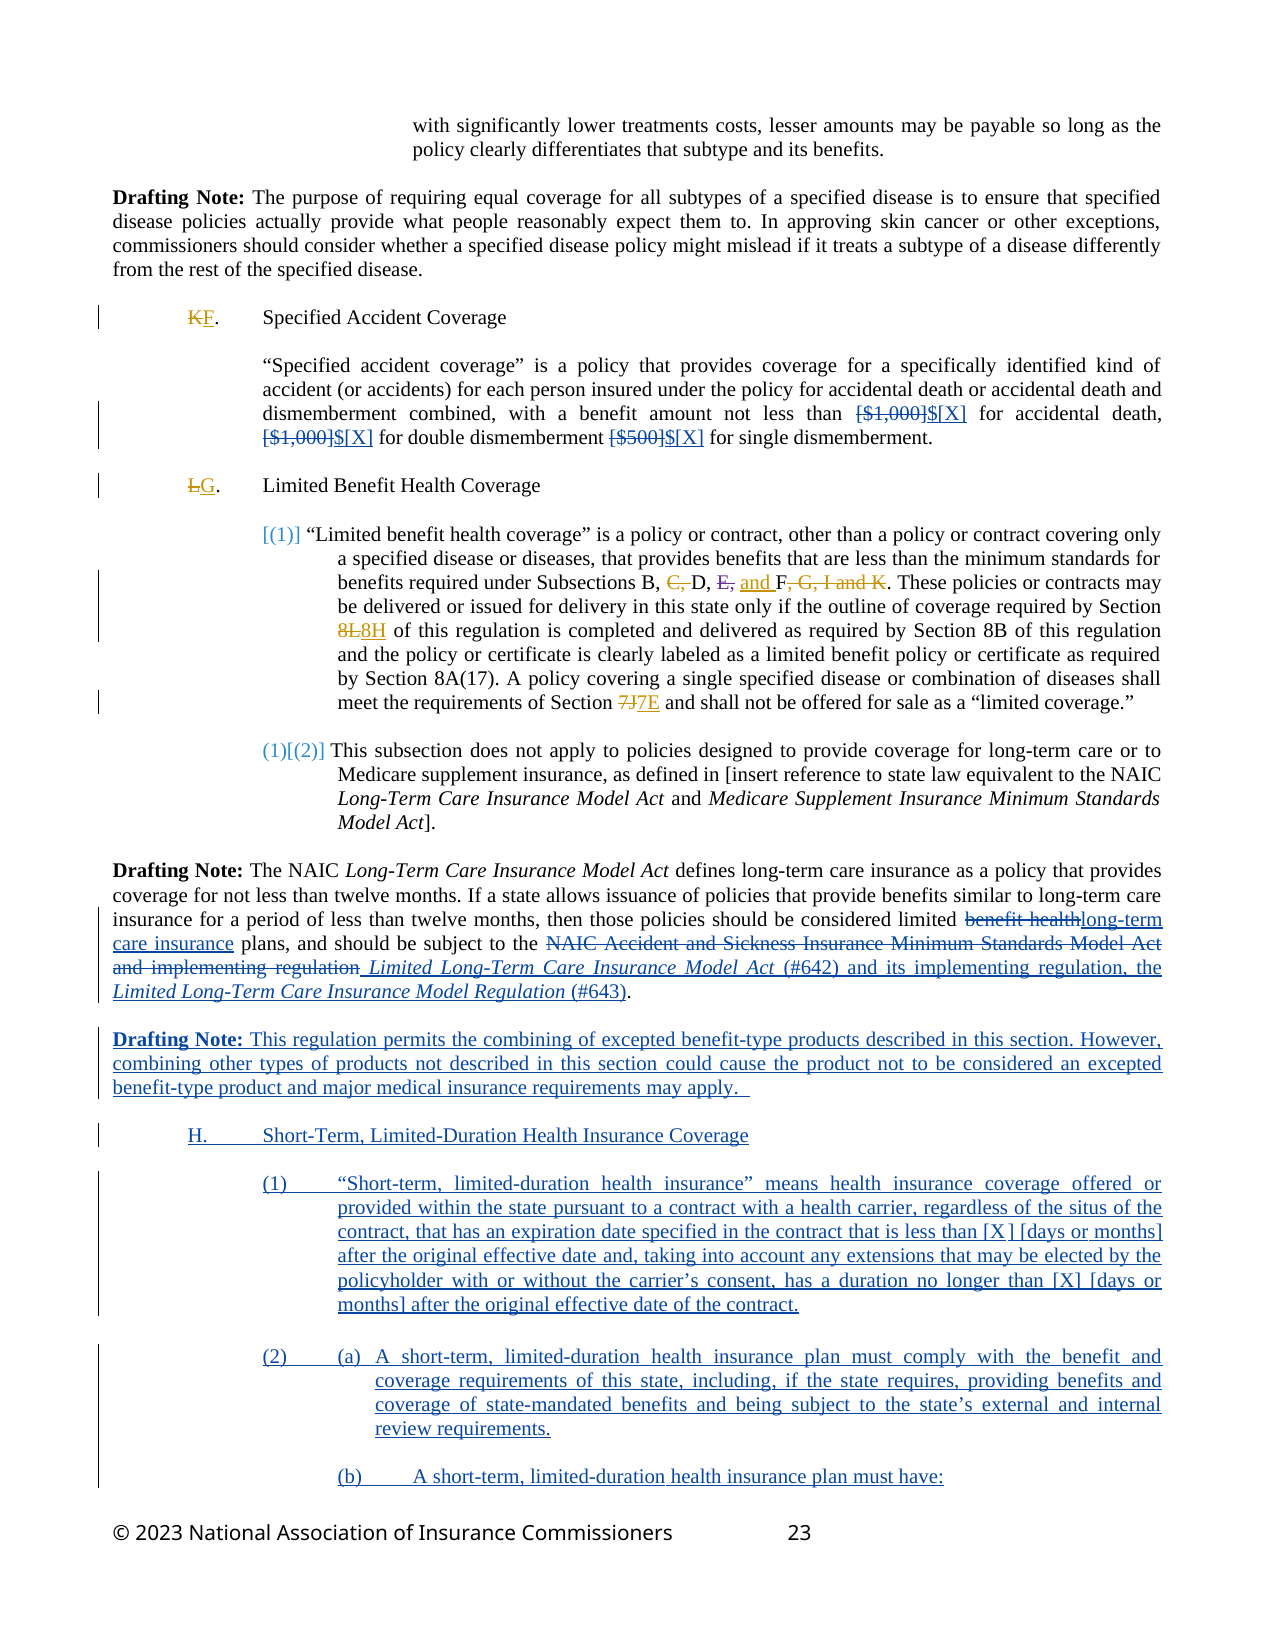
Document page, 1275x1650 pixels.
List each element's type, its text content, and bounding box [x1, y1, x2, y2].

list “Limited benefit health coverage” is a policy or contract, other than a policy or contract covering only a specified disease or diseases, that provides benefits that are less than the minimum standards for benefits required under Subsections B, D, F. These policies or contracts may be delivered or issued for delivery in this state only if the outline of coverage required by Section of this regulation is completed and delivered as required by Section 8B of this regulation and the policy or certificate is clearly labeled as a limited benefit policy or certificate as required by Section 8A(17). A policy covering a single specified disease or combination of diseases shall meet the requirements of Section and shall not be offered for sale as a “limited coverage.” [262, 522, 1162, 714]
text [337, 112, 1162, 161]
text Drafting Note: The purpose of requiring equal coverage for all subtypes of a specified disease is to ensure that specified disease policies actually provide what people reasonably expect them to. In approving skin cancer or other exceptions, commissioners should consider whether a specified disease policy might mislead if it treats a subtype of a disease differently from the rest of the specified disease. [112, 185, 1162, 281]
subtitle . Limited Benefit Health Coverage [187, 473, 1162, 497]
text Drafting Note: The NAIC Long-Term Care Insurance Model Act defines long-term care insurance as a policy that provides coverage for not less than twelve months. If a state allows issuance of policies that provide benefits similar to long-term care insurance for a period of less than twelve months, then those policies should be considered limited plans, and should be subject to the . [112, 858, 1162, 1003]
text “Specified accident coverage” is a policy that provides coverage for a specifically identified kind of accident (or accidents) for each person insured under the policy for accidental death or accidental death and dismemberment combined, with a benefit amount not less than for accidental death, for double dismemberment for single dismemberment. [262, 353, 1162, 449]
list This subsection does not apply to policies designed to provide coverage for long-term care or to Medicare supplement insurance, as defined in [insert reference to state law equivalent to the NAIC Long-Term Care Insurance Model Act and Medicare Supplement Insurance Minimum Standards Model Act]. [262, 738, 1162, 834]
text . Specified Accident Coverage [187, 305, 1162, 329]
